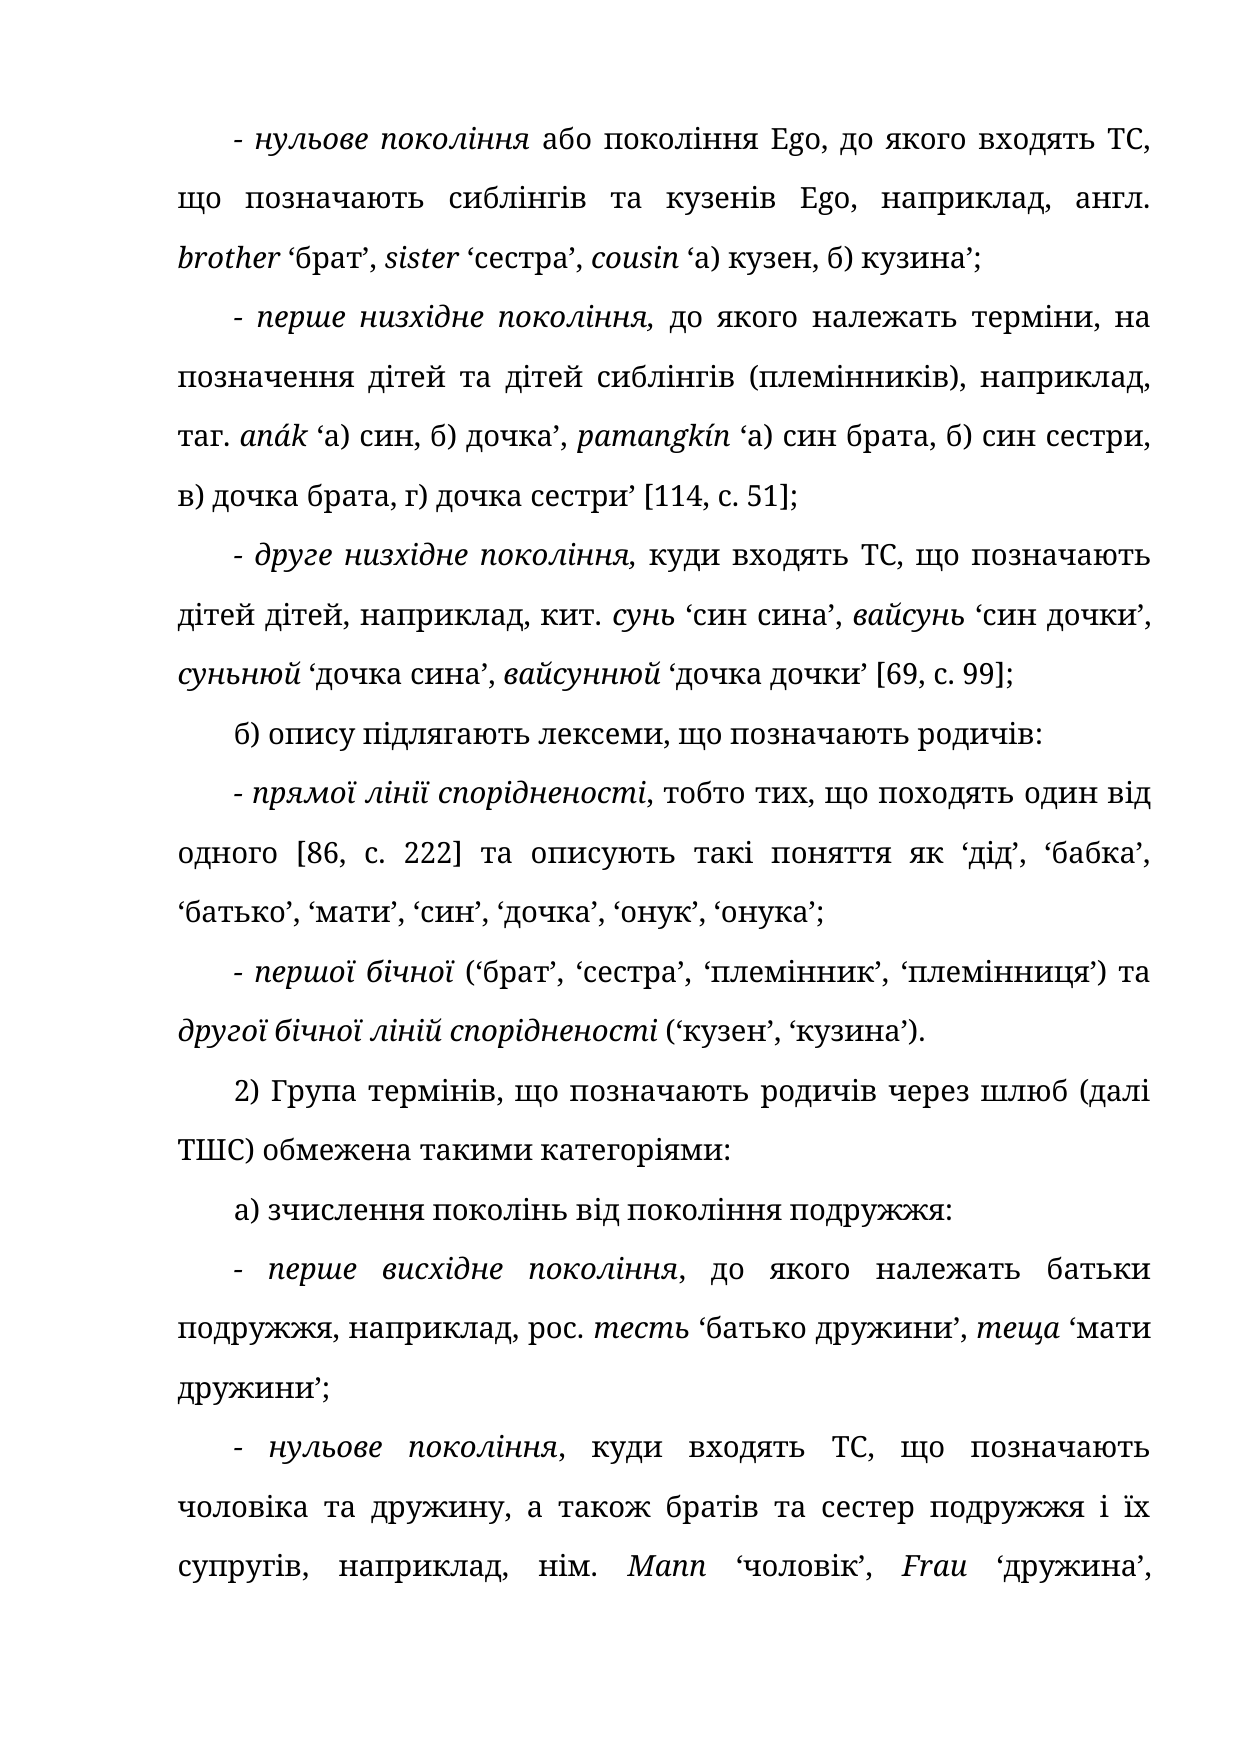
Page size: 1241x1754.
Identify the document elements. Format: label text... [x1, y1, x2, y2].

text - прямої лінії спорідненості, тобто тих, що походять один від одного [86, с. 222] та описують такі поняття як ‘дід’, ‘бабка’, ‘батько’, ‘мати’, ‘син’, ‘дочка’, ‘онук’, ‘онука’; [177, 772, 1152, 931]
text - друге низхідне покоління, куди входять ТС, що позначають дітей дітей, наприклад, кит. сунь ‘син сина’, вайсунь ‘син дочки’, суньнюй ‘дочка сина’, вайсуннюй ‘дочка дочки’ [69, с. 99]; [177, 534, 1152, 693]
text б) опису підлягають лексеми, що позначають родичів: [177, 713, 1152, 753]
text а) зчислення поколінь від покоління подружжя: [177, 1189, 1152, 1228]
text - першої бічної (‘брат’, ‘сестра’, ‘племінник’, ‘племінниця’) та другої бічної ліній спорідненості (‘кузен’, ‘кузина’). [177, 951, 1152, 1050]
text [177, 1427, 1152, 1585]
text - перше низхідне покоління, до якого належать терміни, на позначення дітей та дітей сиблінгів (племінників), наприклад, таг. anák ‘a) син, б) дочка’, pamangkín ‘a) син брата, б) син сестри, в) дочка брата, г) дочка сестри’ [114, с. 51]; [177, 297, 1152, 515]
text - перше висхідне покоління, до якого належать батьки подружжя, наприклад, рос. тесть ‘батько дружини’, теща ‘мати дружини’; [177, 1248, 1152, 1407]
text 2) Група термінів, що позначають родичів через шлюб (далі ТШС) обмежена такими категоріями: [177, 1070, 1152, 1169]
text - нульове покоління або покоління Ego, до якого входять ТС, що позначають сиблінгів та кузенів Ego, наприклад, англ. brother ‘брат’, sister ‘сестра’, cousin ‘a) кузен, б) кузина’; [177, 118, 1152, 277]
